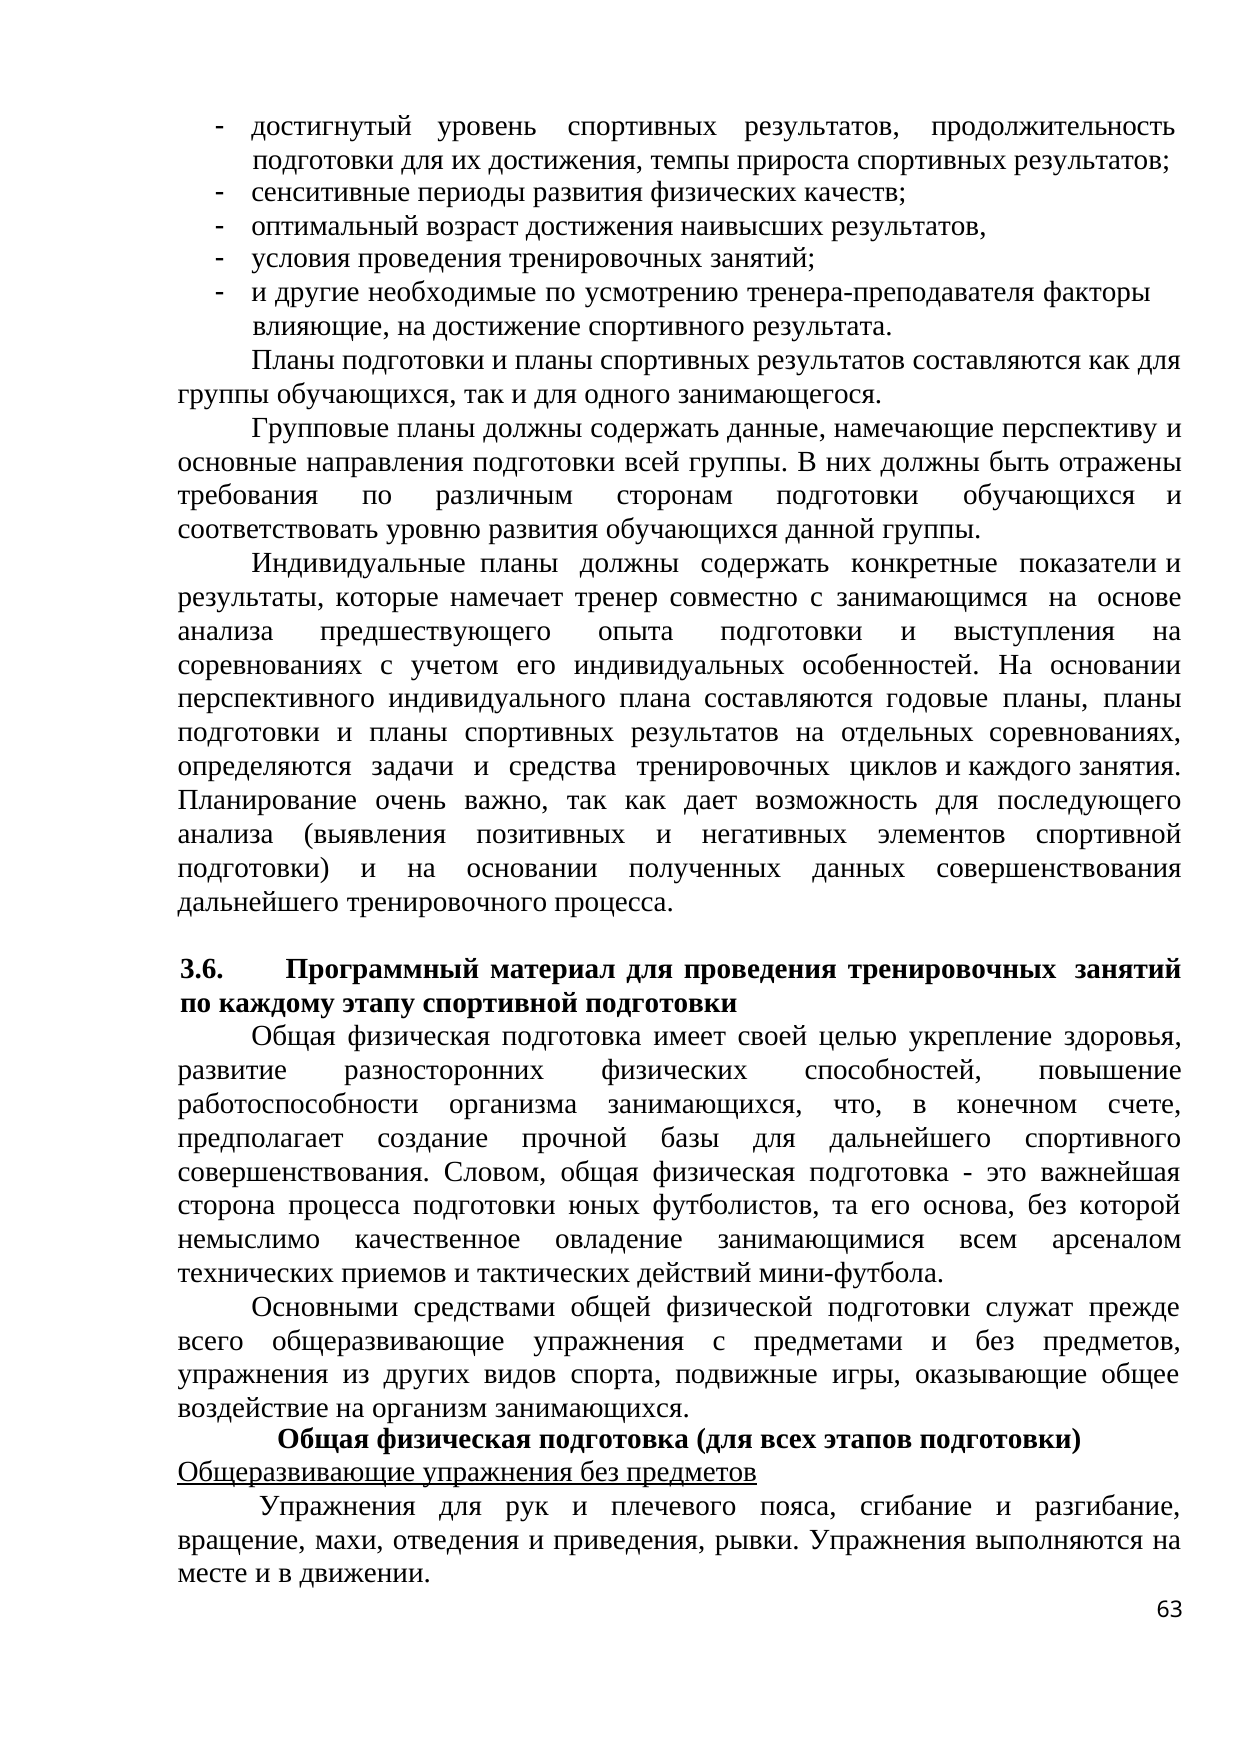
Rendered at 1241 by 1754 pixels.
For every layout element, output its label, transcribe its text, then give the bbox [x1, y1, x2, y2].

list и другие необходимые по усмотрению тренера-преподавателя факторы влияющие, на достижение спортивного результата. [215, 274, 1181, 342]
list оптимальный возраст достижения наивысших результатов, [215, 208, 1223, 242]
subtitle Программный материал для проведения тренировочных занятий по каждому этапу спортивной подготовки [180, 951, 1181, 1018]
text Индивидуальные планы должны содержать конкретные показатели и результаты, которые намечает тренер совместно с занимающимся на основе анализа предшествующего опыта подготовки и выступления на соревнованиях с учетом его индивидуальных особенностей. На основании перспективного индивидуального плана составляются годовые планы, планы подготовки и планы спортивных результатов на отдельных соревнованиях, определяются задачи и средства тренировочных циклов и каждого занятия. Планирование очень важно, так как дает возможность для последующего анализа (выявления позитивных и негативных элементов спортивной подготовки) и на основании полученных данных совершенствования дальнейшего тренировочного процесса. [177, 545, 1181, 917]
list условия проведения тренировочных занятий; [215, 242, 1223, 274]
text Групповые планы должны содержать данные, намечающие перспективу и основные направления подготовки всей группы. В них должны быть отражены требования по различным сторонам подготовки обучающихся и соответствовать уровню развития обучающихся данной группы. [177, 410, 1182, 545]
subtitle Общая физическая подготовка (для всех этапов подготовки) [267, 1423, 1092, 1454]
text Общая физическая подготовка имеет своей целью укрепление здоровья, развитие разносторонних физических способностей, повышение работоспособности организма занимающихся, что, в конечном счете, предполагает создание прочной базы для дальнейшего спортивного совершенствования. Словом, общая физическая подготовка - это важнейшая сторона процесса подготовки юных футболистов, та его основа, без которой немыслимо качественное овладение занимающимися всем арсеналом технических приемов и тактических действий мини-футбола. [177, 1018, 1182, 1289]
text Упражнения для рук и плечевого пояса, сгибание и разгибание, вращение, махи, отведения и приведения, рывки. Упражнения выполняются на месте и в движении. [177, 1488, 1181, 1589]
text Общеразвивающие упражнения без предметов [177, 1454, 1223, 1488]
text Планы подготовки и планы спортивных результатов составляются как для группы обучающихся, так и для одного занимающегося. [177, 342, 1181, 409]
list сенситивные периоды развития физических качеств; [215, 175, 1223, 208]
text Основными средствами общей физической подготовки служат прежде всего общеразвивающие упражнения с предметами и без предметов, упражнения из других видов спорта, подвижные игры, оказывающие общее воздействие на организм занимающихся. [177, 1289, 1181, 1423]
list достигнутый уровень спортивных результатов, продолжительность подготовки для их достижения, темпы прироста спортивных результатов; [215, 108, 1181, 175]
